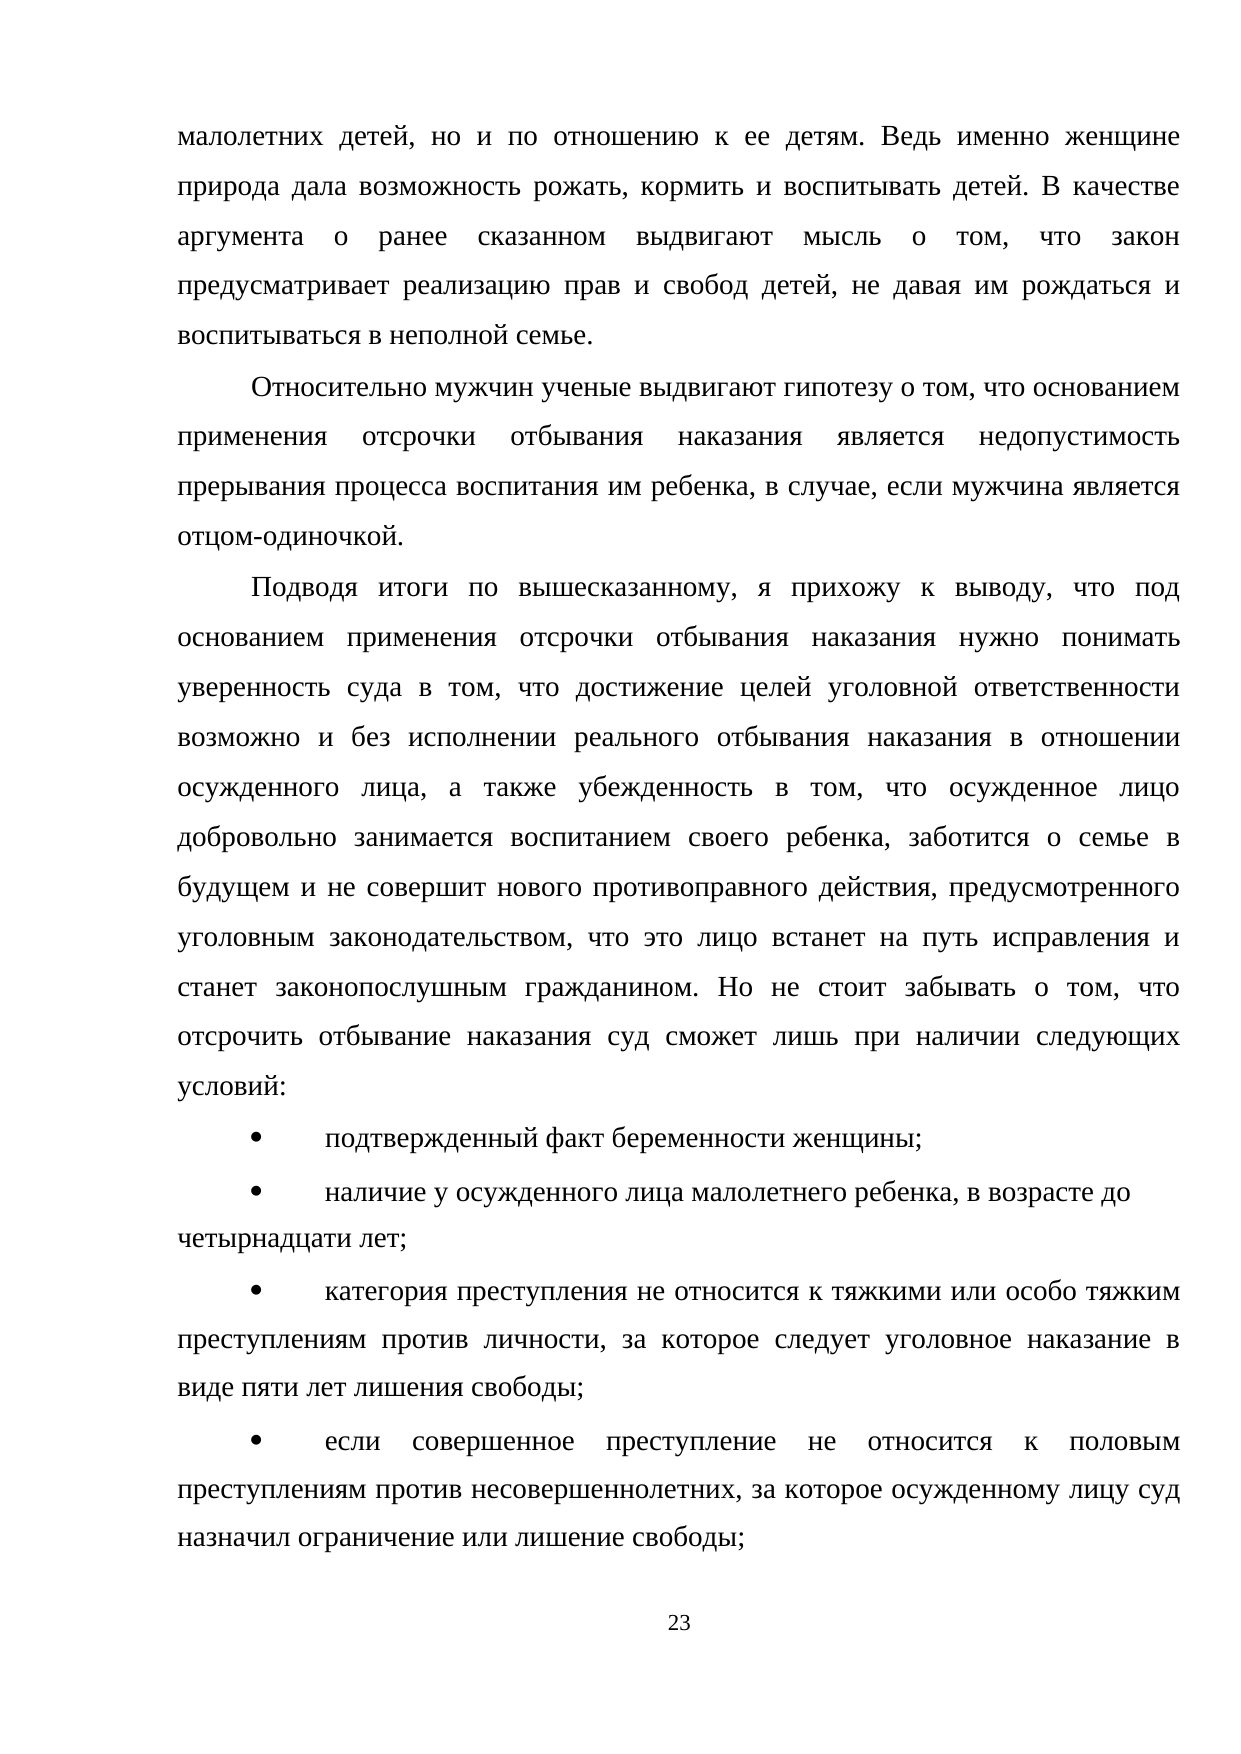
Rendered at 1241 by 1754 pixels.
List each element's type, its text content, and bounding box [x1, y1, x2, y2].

text Подводя итоги по вышесказанному, я прихожу к выводу, что под основанием применения отсрочки отбывания наказания нужно понимать уверенность суда в том, что достижение целей уголовной ответственности возможно и без исполнении реального отбывания наказания в отношении осужденного лица, а также убежденность в том, что осужденное лицо добровольно занимается воспитанием своего ребенка, заботится о семье в будущем и не совершит нового противоправного действия, предусмотренного уголовным законодательством, что это лицо встанет на путь исправления и станет законопослушным гражданином. Но не стоит забывать о том, что отсрочить отбывание наказания суд сможет лишь при наличии следующих условий: [177, 569, 1181, 1102]
list подтвержденный факт беременности женщины; [251, 1120, 1181, 1153]
list наличие у осужденного лица малолетнего ребенка, в возрасте до четырнадцати лет; [177, 1174, 1181, 1253]
text малолетних детей, но и по отношению к ее детям. Ведь именно женщине природа дала возможность рожать, кормить и воспитывать детей. В качестве аргумента о ранее сказанном выдвигают мысль о том, что закон предусматривает реализацию прав и свобод детей, не давая им рождаться и воспитываться в неполной семье. [177, 118, 1181, 350]
list категория преступления не относится к тяжкими или особо тяжким преступлениям против личности, за которое следует уголовное наказание в виде пяти лет лишения свободы; [177, 1273, 1181, 1402]
list если совершенное преступление не относится к половым преступлениям против несовершеннолетних, за которое осужденному лицу суд назначил ограничение или лишение свободы; [177, 1423, 1181, 1552]
text Относительно мужчин ученые выдвигают гипотезу о том, что основанием применения отсрочки отбывания наказания является недопустимость прерывания процесса воспитания им ребенка, в случае, если мужчина является отцом-одиночкой. [177, 369, 1181, 551]
text 23 [150, 1609, 1208, 1635]
